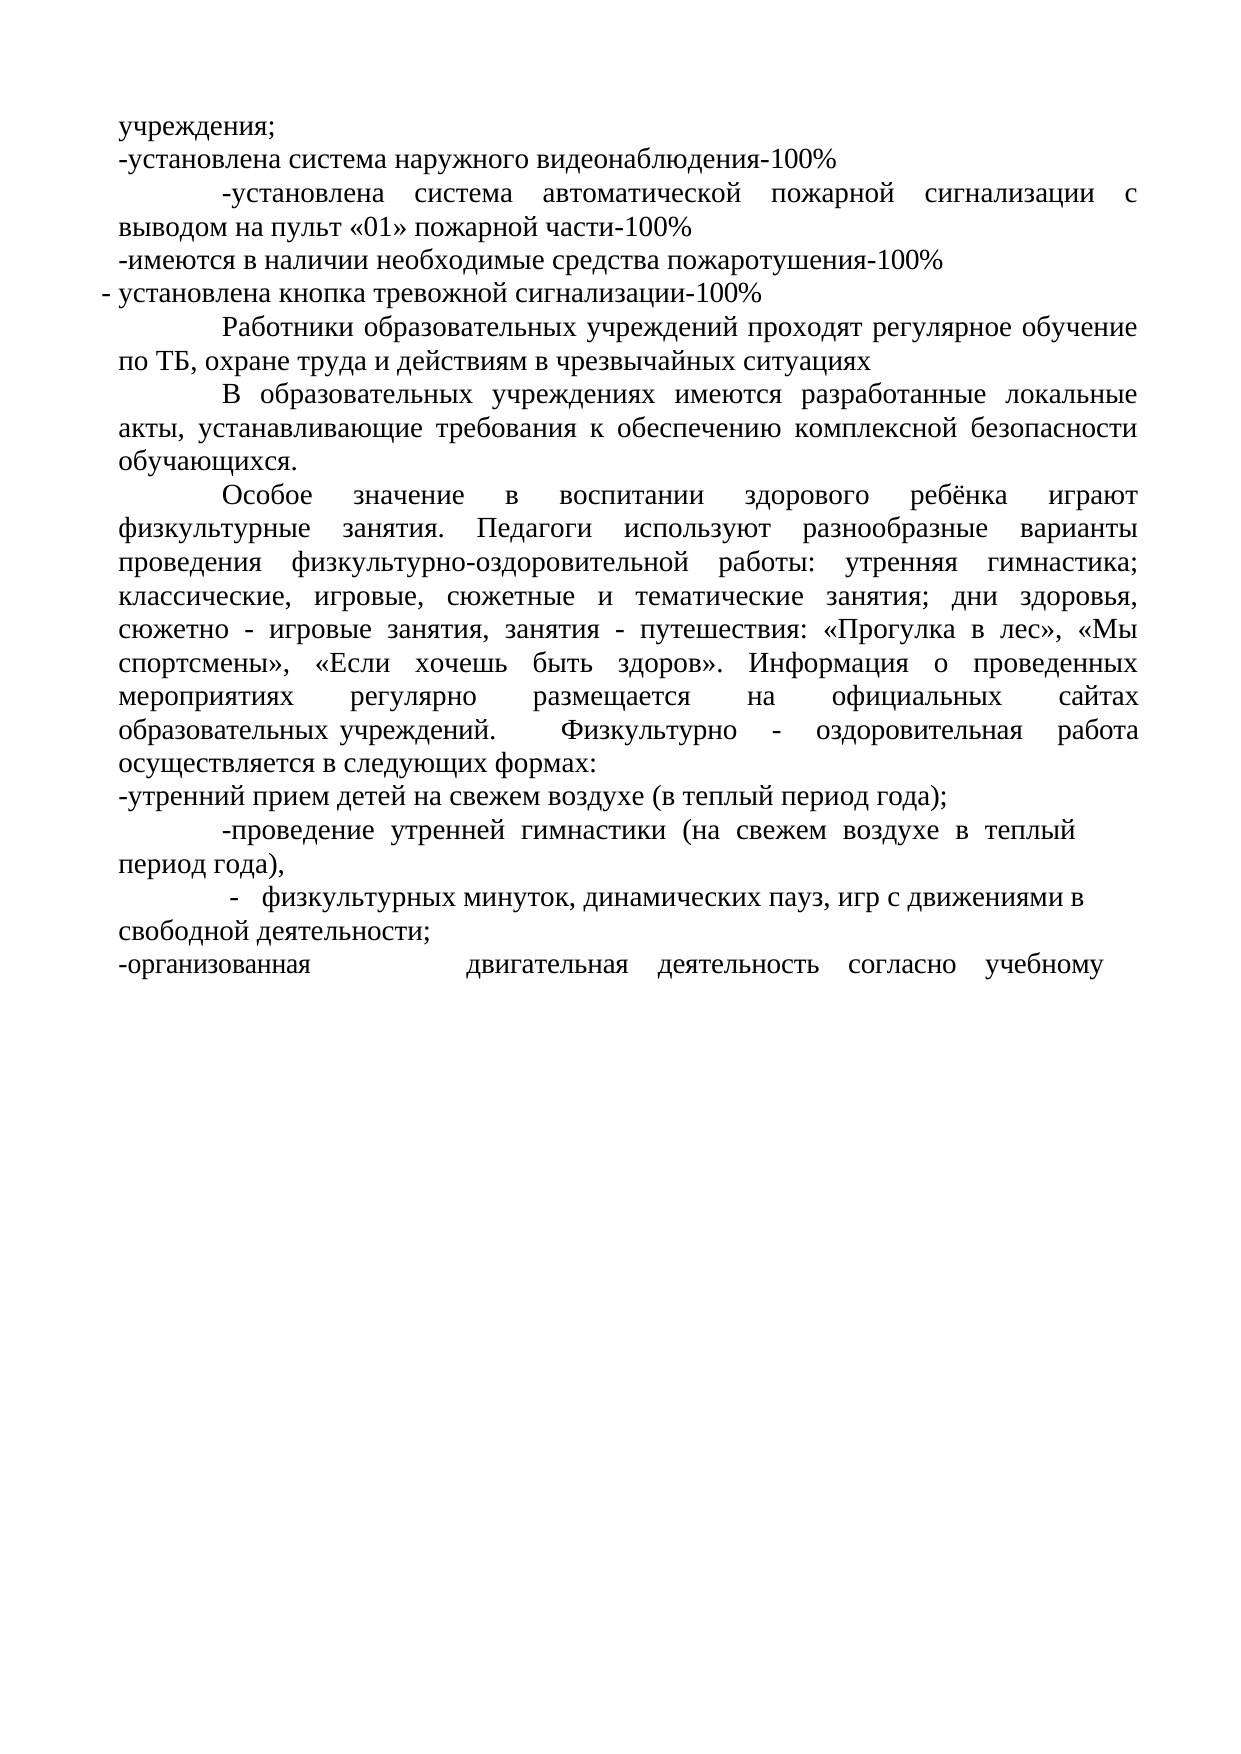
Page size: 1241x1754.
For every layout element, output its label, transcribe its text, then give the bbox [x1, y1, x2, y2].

text -утренний прием детей на свежем воздухе (в теплый период года); [118, 779, 1152, 812]
text В образовательных учреждениях имеются разработанные локальные акты, устанавливающие требования к обеспечению комплексной безопасности обучающихся. [118, 376, 1138, 477]
list установлена кнопка тревожной сигнализации-100% [101, 276, 1152, 309]
text -организованная двигательная деятельность согласно учебному [118, 946, 1152, 980]
list физкультурных минуток, динамических пауз, игр с движениями в свободной деятельности; [118, 879, 1139, 946]
text -имеются в наличии необходимые средства пожаротушения-100% [118, 242, 1152, 276]
text -проведение утренней гимнастики (на свежем воздухе в теплый период года), [118, 812, 1139, 879]
text -установлена система наружного видеонаблюдения-100% [118, 142, 1152, 175]
text -установлена система автоматической пожарной сигнализации с выводом на пульт «01» пожарной части-100% [118, 175, 1138, 242]
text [118, 108, 1138, 142]
text Работники образовательных учреждений проходят регулярное обучение по ТБ, охране труда и действиям в чрезвычайных ситуациях [118, 309, 1138, 376]
text Особое значение в воспитании здорового ребёнка играют физкультурные занятия. Педагоги используют разнообразные варианты проведения физкультурно-оздоровительной работы: утренняя гимнастика; классические, игровые, сюжетные и тематические занятия; дни здоровья, сюжетно - игровые занятия, занятия - путешествия: «Прогулка в лес», «Мы спортсмены», «Если хочешь быть здоров». Информация о проведенных мероприятиях регулярно размещается на официальных сайтах образовательных учреждений. Физкультурно - оздоровительная работа осуществляется в следующих формах: [118, 477, 1139, 779]
